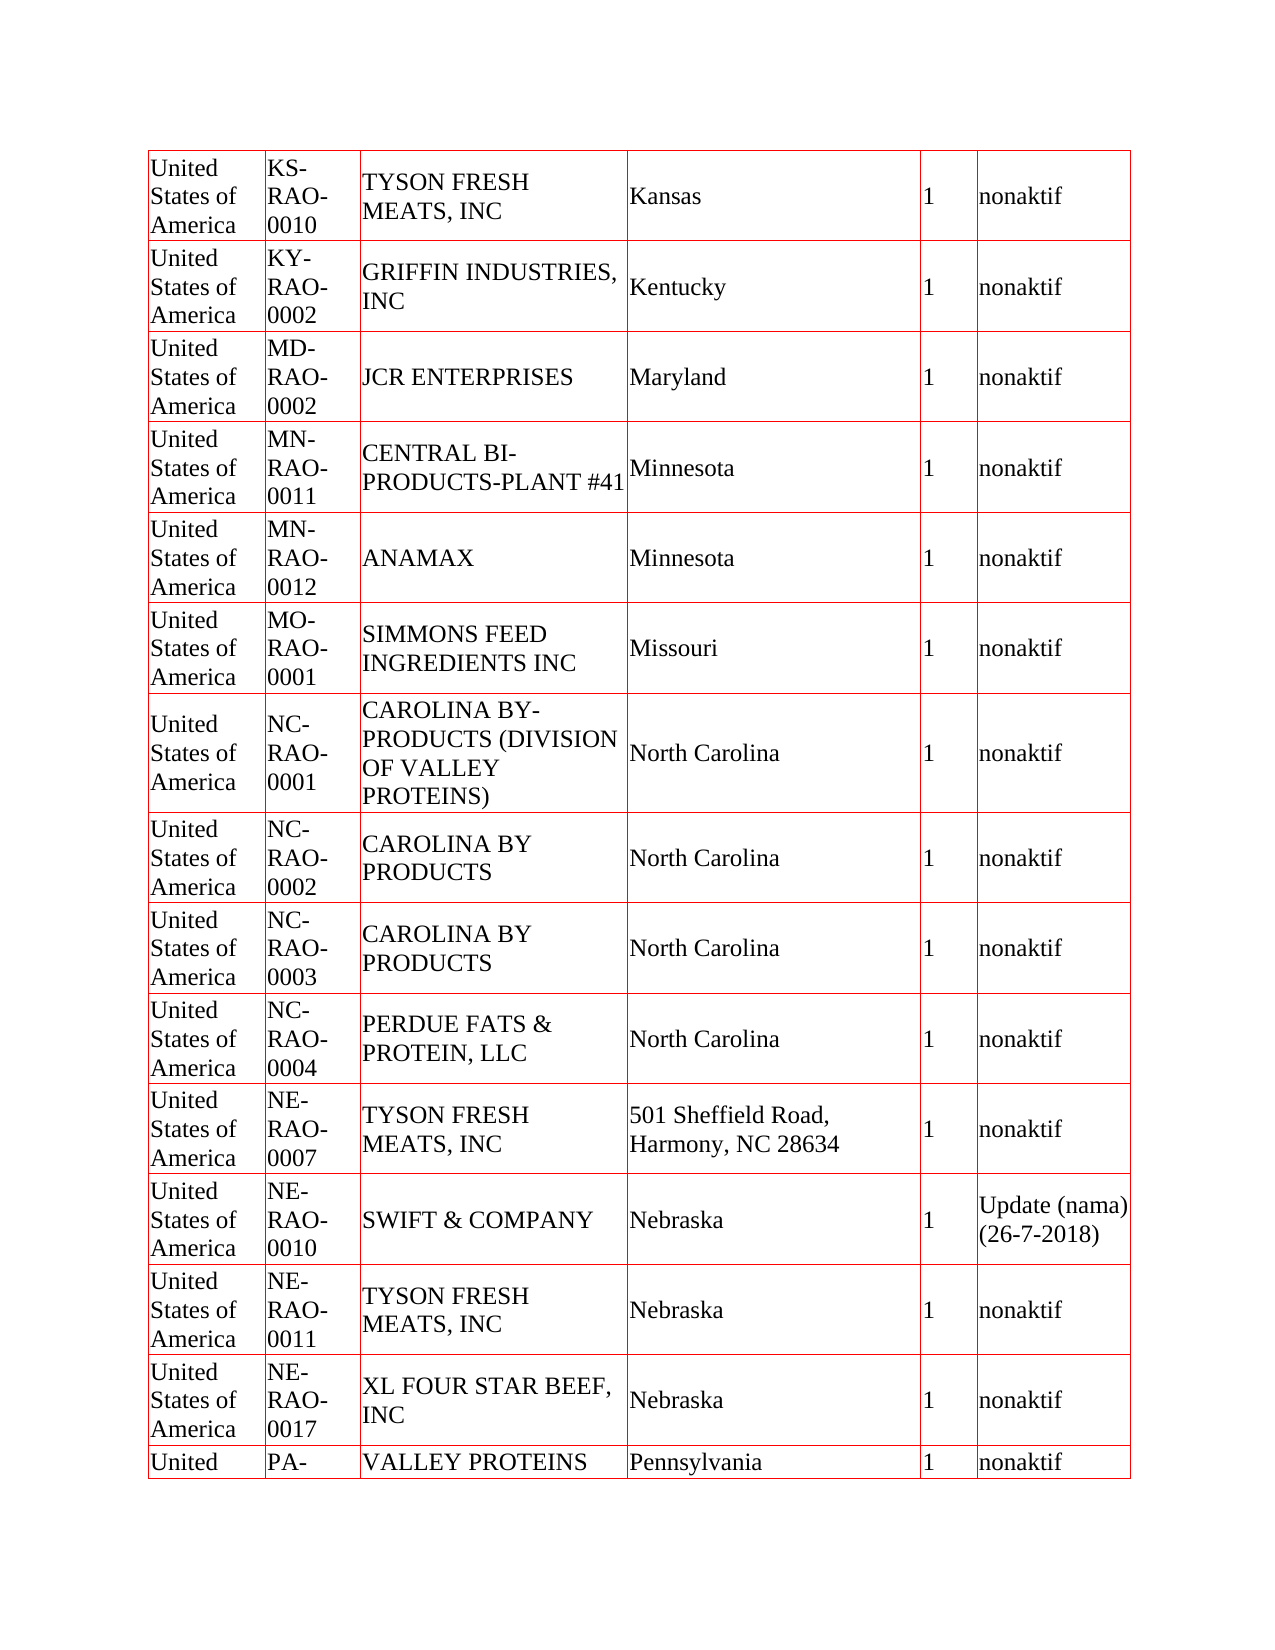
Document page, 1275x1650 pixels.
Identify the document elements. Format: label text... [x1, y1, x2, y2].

table_cell nonaktif [978, 1265, 1130, 1354]
table_cell 1 [921, 1174, 977, 1264]
table_cell KS-RAO-0010 [266, 151, 360, 240]
table_cell Pennsylvania [628, 1446, 920, 1477]
table_cell NE-RAO-0010 [266, 1174, 360, 1264]
table_cell 1 [921, 1265, 977, 1354]
table_cell nonaktif [978, 903, 1130, 992]
table_cell NE-RAO-0007 [266, 1084, 360, 1173]
table_cell CAROLINA BY-PRODUCTS (DIVISION OF VALLEY PROTEINS) [361, 694, 627, 812]
table_cell 1 [921, 603, 977, 692]
table_cell MN-RAO-0012 [266, 513, 360, 602]
table_cell nonaktif [978, 1355, 1130, 1444]
table_cell ANAMAX [361, 513, 627, 602]
table_cell nonaktif [978, 694, 1130, 812]
table_cell North Carolina [628, 694, 920, 812]
table_cell 1 [921, 422, 977, 512]
table_cell 1 [921, 1446, 977, 1477]
table_cell United States of America [149, 241, 265, 331]
table_cell TYSON FRESH MEATS, INC [361, 1084, 627, 1173]
table_cell United States of America [149, 603, 265, 692]
table_cell North Carolina [628, 903, 920, 992]
table_cell nonaktif [978, 1446, 1130, 1477]
table_cell nonaktif [978, 241, 1130, 331]
table_cell 1 [921, 1355, 977, 1444]
table_cell 1 [921, 332, 977, 421]
table_cell MO-RAO-0001 [266, 603, 360, 692]
table_cell Maryland [628, 332, 920, 421]
table_cell Nebraska [628, 1174, 920, 1264]
table_cell 1 [921, 513, 977, 602]
table_cell SIMMONS FEED INGREDIENTS INC [361, 603, 627, 692]
table_cell Missouri [628, 603, 920, 692]
table_cell North Carolina [628, 813, 920, 902]
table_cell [149, 151, 265, 240]
table_cell MN-RAO-0011 [266, 422, 360, 512]
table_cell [361, 151, 627, 240]
table_cell nonaktif [978, 422, 1130, 512]
table_cell NC-RAO-0001 [266, 694, 360, 812]
table_cell NE-RAO-0011 [266, 1265, 360, 1354]
table_cell nonaktif [978, 813, 1130, 902]
table_cell NE-RAO-0017 [266, 1355, 360, 1444]
table_cell United States of America [149, 1174, 265, 1264]
table_cell United States of America [149, 1355, 265, 1444]
table_cell nonaktif [978, 1084, 1130, 1173]
table_cell nonaktif [978, 332, 1130, 421]
table_cell North Carolina [628, 994, 920, 1083]
table_cell nonaktif [978, 994, 1130, 1083]
table_cell 1 [921, 994, 977, 1083]
table_cell VALLEY PROTEINS [361, 1446, 627, 1477]
table_cell United States of America [149, 513, 265, 602]
table_cell XL FOUR STAR BEEF, INC [361, 1355, 627, 1444]
table_cell nonaktif [978, 513, 1130, 602]
table_cell United States of America [149, 994, 265, 1083]
table_cell Kansas [628, 151, 920, 240]
table_cell CENTRAL BI-PRODUCTS-PLANT #41 [361, 422, 627, 512]
table_cell NC-RAO-0003 [266, 903, 360, 992]
table_cell 501 Sheffield Road, Harmony, NC 28634 [628, 1084, 920, 1173]
table_cell NC-RAO-0002 [266, 813, 360, 902]
table_cell Nebraska [628, 1265, 920, 1354]
table_cell United States of America [149, 422, 265, 512]
table_cell CAROLINA BY PRODUCTS [361, 813, 627, 902]
table_cell GRIFFIN INDUSTRIES, INC [361, 241, 627, 331]
table_cell United States of America [149, 813, 265, 902]
table_cell 1 [921, 813, 977, 902]
table_cell United States of America [149, 332, 265, 421]
table_cell United States of America [149, 1265, 265, 1354]
table_cell 1 [921, 151, 977, 240]
table_cell 1 [921, 241, 977, 331]
table_cell United States of America [149, 903, 265, 992]
table_cell Minnesota [628, 422, 920, 512]
table_cell JCR ENTERPRISES [361, 332, 627, 421]
table_cell KY-RAO-0002 [266, 241, 360, 331]
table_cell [149, 1446, 265, 1477]
table_cell nonaktif [978, 151, 1130, 240]
table_cell PERDUE FATS & PROTEIN, LLC [361, 994, 627, 1083]
table_cell PA-RAO-0006 [266, 1446, 360, 1477]
table_cell Nebraska [628, 1355, 920, 1444]
table_cell CAROLINA BY PRODUCTS [361, 903, 627, 992]
table_cell MD-RAO-0002 [266, 332, 360, 421]
table_cell Kentucky [628, 241, 920, 331]
table_cell 1 [921, 694, 977, 812]
table_cell United States of America [149, 694, 265, 812]
table_cell 1 [921, 903, 977, 992]
table_cell 1 [921, 1084, 977, 1173]
table_cell TYSON FRESH MEATS, INC [361, 1265, 627, 1354]
table_cell Minnesota [628, 513, 920, 602]
table_cell United States of America [149, 1084, 265, 1173]
table_cell nonaktif [978, 603, 1130, 692]
table_cell Update (nama) (26-7-2018) [978, 1174, 1130, 1264]
table_cell NC-RAO-0004 [266, 994, 360, 1083]
table_cell SWIFT & COMPANY [361, 1174, 627, 1264]
